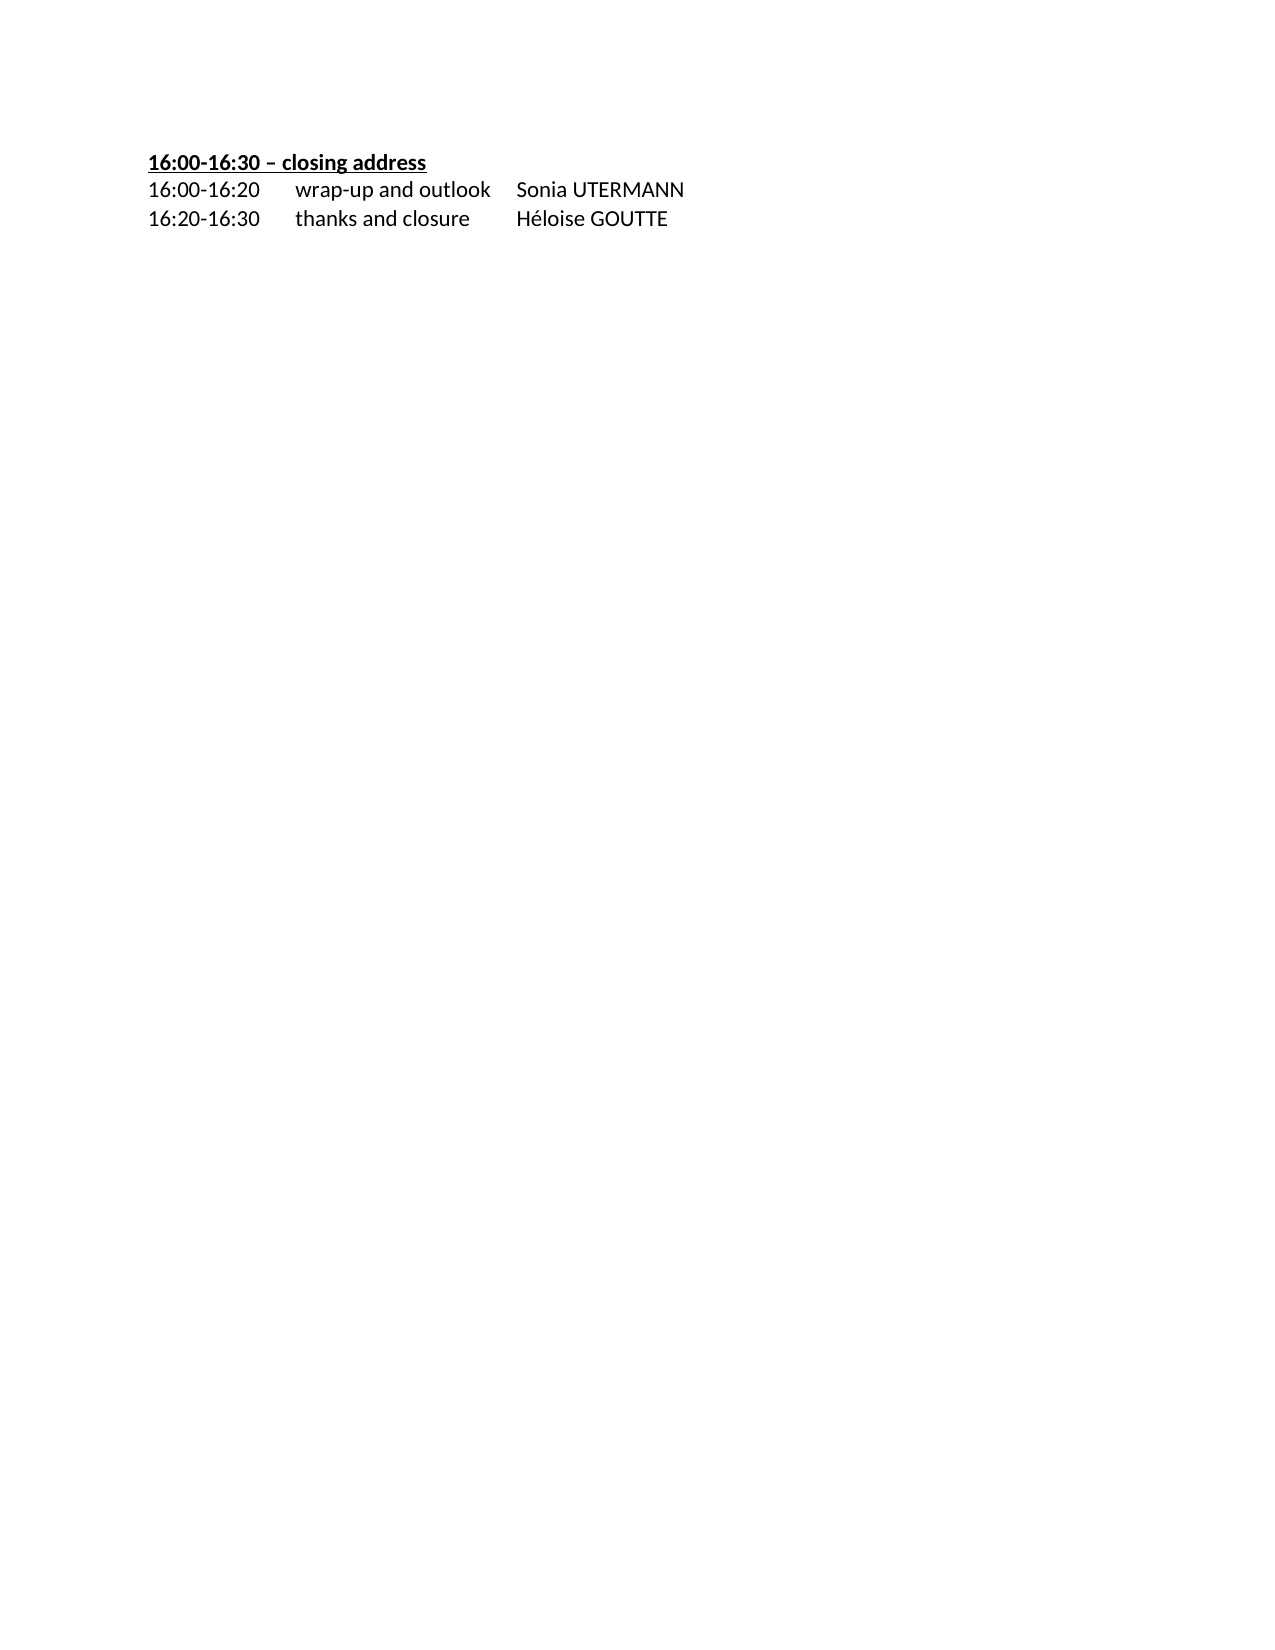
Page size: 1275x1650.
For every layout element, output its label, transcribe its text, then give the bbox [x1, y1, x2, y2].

text 16:00-16:30 – closing address [148, 148, 1127, 176]
text 16:00-16:20 wrap-up and outlook Sonia UTERMANN [148, 176, 1127, 204]
text 16:20-16:30 thanks and closure Héloise GOUTTE [148, 204, 1127, 232]
